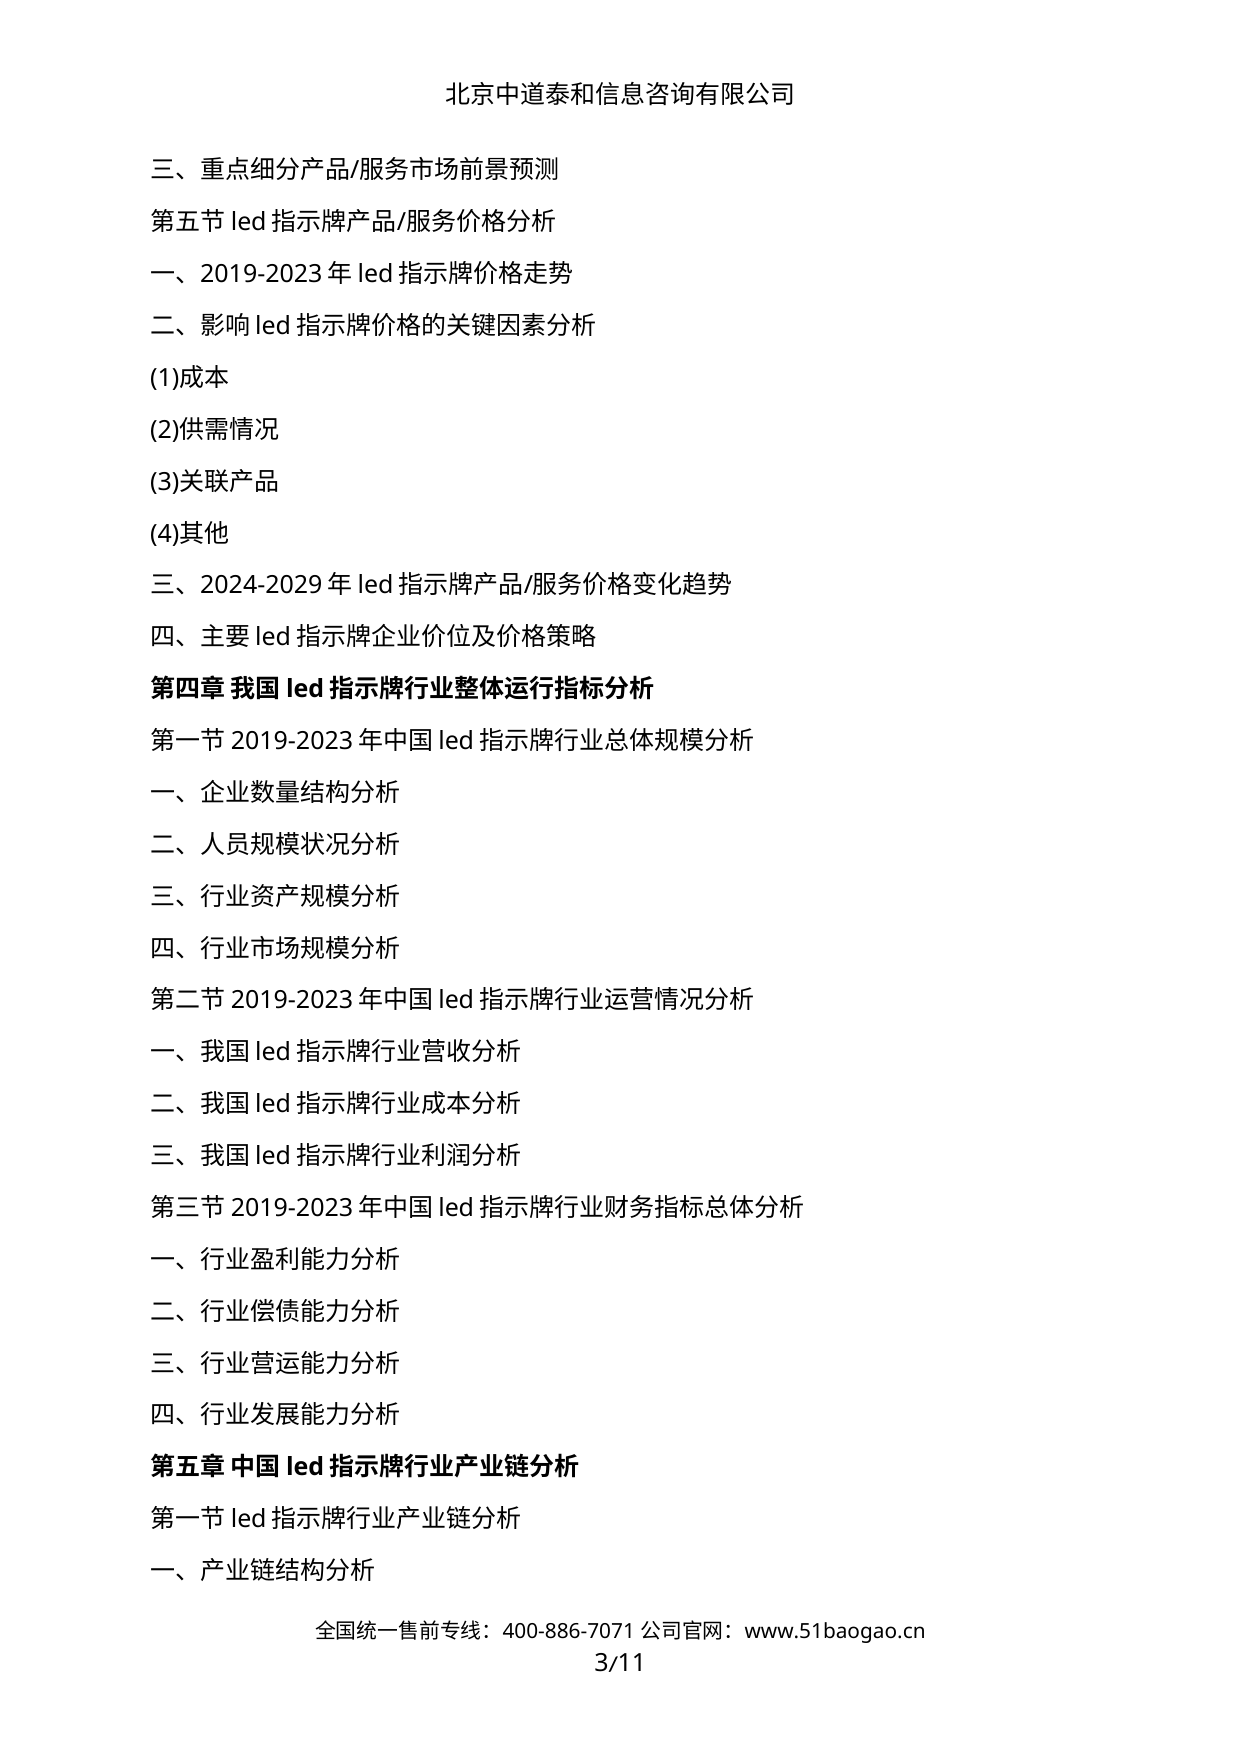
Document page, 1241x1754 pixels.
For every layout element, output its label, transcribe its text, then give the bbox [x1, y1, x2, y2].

text 一、我国led指示牌行业营收分析 [150, 1032, 1090, 1068]
text 第二节 2019-2023年中国led指示牌行业运营情况分析 [150, 980, 1090, 1016]
text (2)供需情况 [150, 409, 1090, 446]
text (3)关联产品 [150, 461, 1090, 497]
text 第一节 2019-2023年中国led指示牌行业总体规模分析 [150, 721, 1090, 757]
text 一、行业盈利能力分析 [150, 1239, 1090, 1276]
text 四、行业市场规模分析 [150, 928, 1090, 964]
text 三、行业营运能力分析 [150, 1343, 1090, 1379]
text (1)成本 [150, 357, 1090, 394]
text 三、我国led指示牌行业利润分析 [150, 1136, 1090, 1172]
text 四、行业发展能力分析 [150, 1395, 1090, 1431]
text 第五节 led指示牌产品/服务价格分析 [150, 202, 1090, 238]
text 第一节 led指示牌行业产业链分析 [150, 1499, 1090, 1535]
text 三、2024-2029年led指示牌产品/服务价格变化趋势 [150, 565, 1090, 601]
text 四、主要led指示牌企业价位及价格策略 [150, 617, 1090, 653]
text 第五章 中国led指示牌行业产业链分析 [150, 1447, 1090, 1483]
text 二、我国led指示牌行业成本分析 [150, 1084, 1090, 1120]
text 三、重点细分产品/服务市场前景预测 [150, 150, 1090, 186]
text 第四章 我国led指示牌行业整体运行指标分析 [150, 669, 1090, 705]
text 二、人员规模状况分析 [150, 824, 1090, 861]
text 二、行业偿债能力分析 [150, 1291, 1090, 1327]
text 一、2019-2023年led指示牌价格走势 [150, 254, 1090, 290]
text 二、影响led指示牌价格的关键因素分析 [150, 306, 1090, 342]
text (4)其他 [150, 513, 1090, 549]
text 一、产业链结构分析 [150, 1551, 1090, 1587]
text 第三节 2019-2023年中国led指示牌行业财务指标总体分析 [150, 1187, 1090, 1224]
text 三、行业资产规模分析 [150, 876, 1090, 912]
text 一、企业数量结构分析 [150, 772, 1090, 809]
